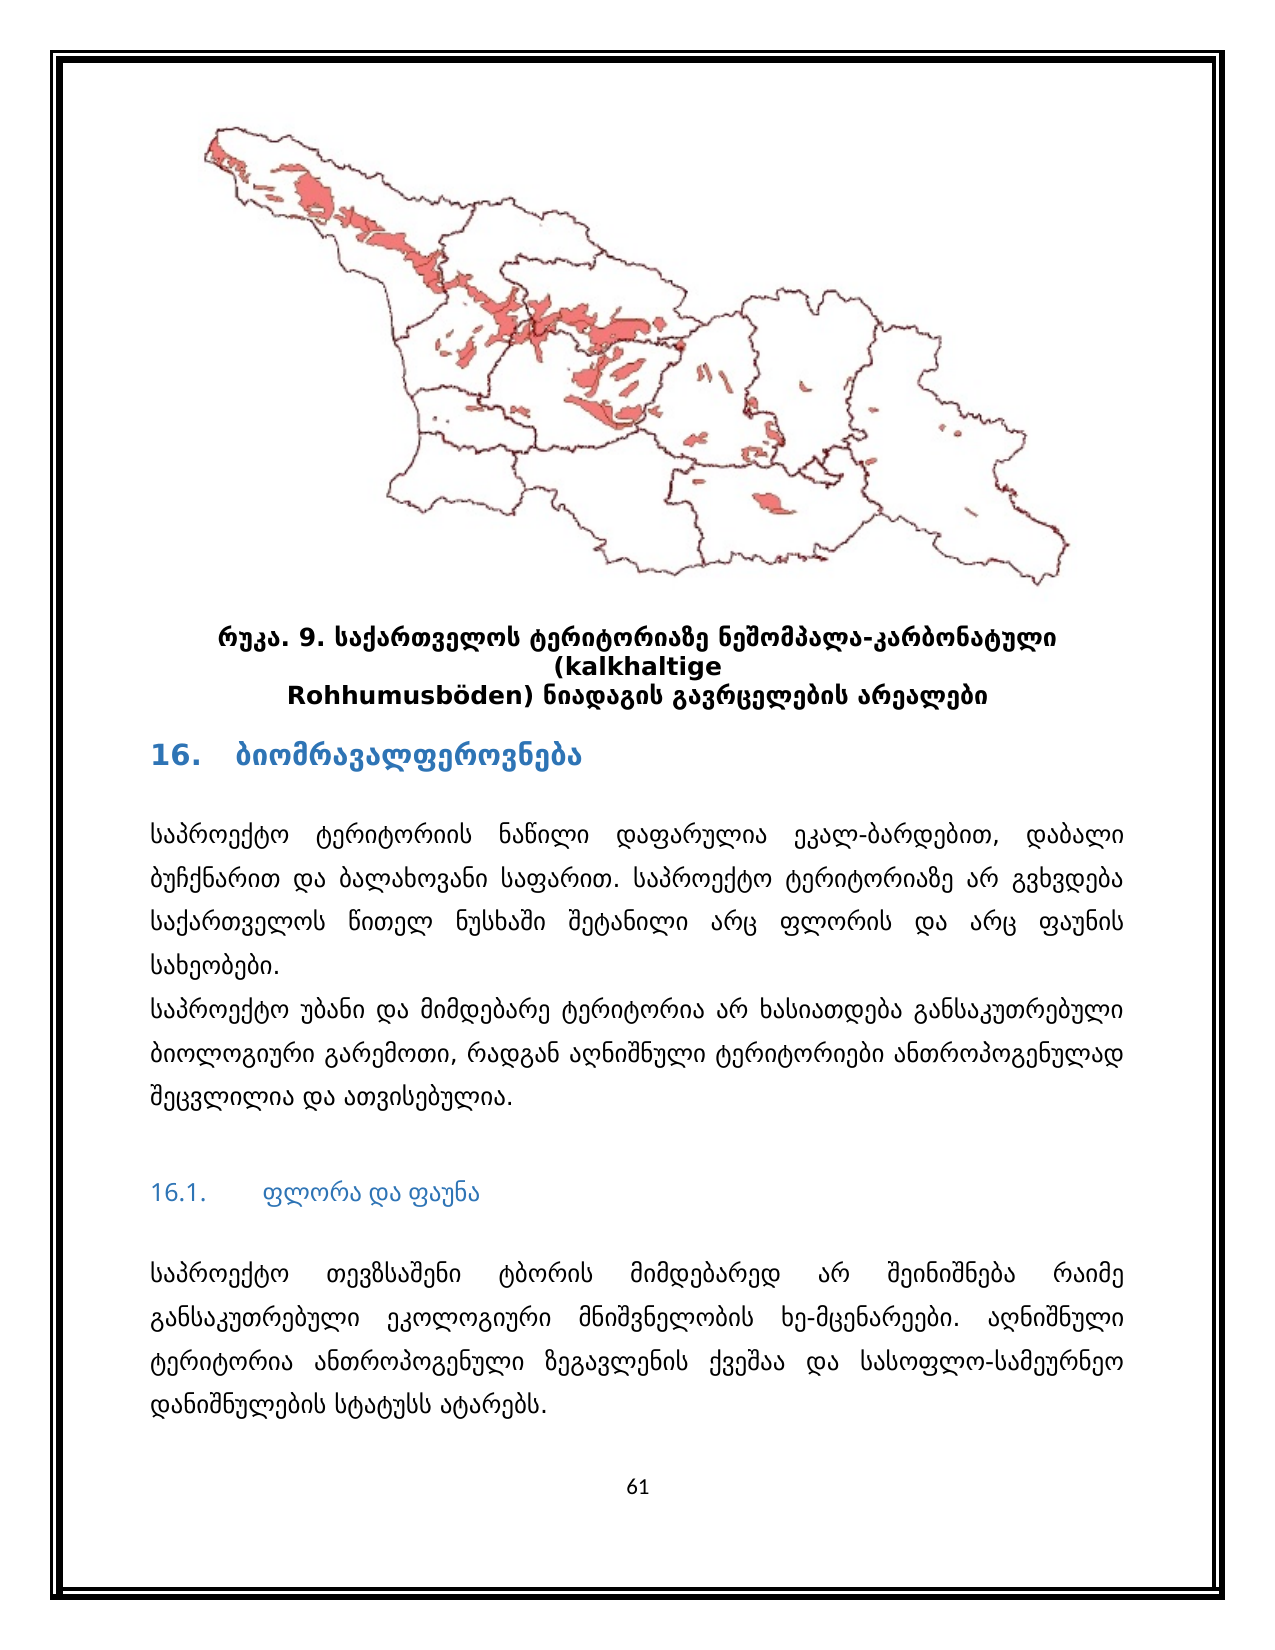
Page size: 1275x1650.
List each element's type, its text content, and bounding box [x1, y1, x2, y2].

text საპროექტო თევზსაშენი ტბორის მიმდებარედ არ შეინიშნება რაიმე განსაკუთრებული ეკოლოგიური მნიშვნელობის ხე-მცენარეები. აღნიშნული ტერიტორია ანთროპოგენული ზეგავლენის ქვეშაა და სასოფლო-სამეურნეო დანიშნულების სტატუსს ატარებს. [150, 1259, 1125, 1420]
subtitle ფლორა და ფაუნა [150, 1174, 1125, 1208]
text Rohhumusböden) ნიადაგის გავრცელების არეალები [150, 681, 1125, 711]
text რუკა. 9. საქართველოს ტერიტორიაზე ნეშომპალა-კარბონატული (kalkhaltige [150, 623, 1125, 681]
text საპროექტო ტერიტორიის ნაწილი დაფარულია ეკალ-ბარდებით, დაბალი ბუჩქნარით და ბალახოვანი საფარით. საპროექტო ტერიტორიაზე არ გვხვდება საქართველოს წითელ ნუსხაში შეტანილი არც ფლორის და არც ფაუნის სახეობები. [150, 820, 1125, 980]
text საპროექტო უბანი და მიმდებარე ტერიტორია არ ხასიათდება განსაკუთრებული ბიოლოგიური გარემოთი, რადგან აღნიშნული ტერიტორიები ანთროპოგენულად შეცვლილია და ათვისებულია. [150, 995, 1125, 1112]
subtitle ბიომრავალფეროვნება [150, 738, 1125, 772]
picture [197, 112, 1078, 605]
